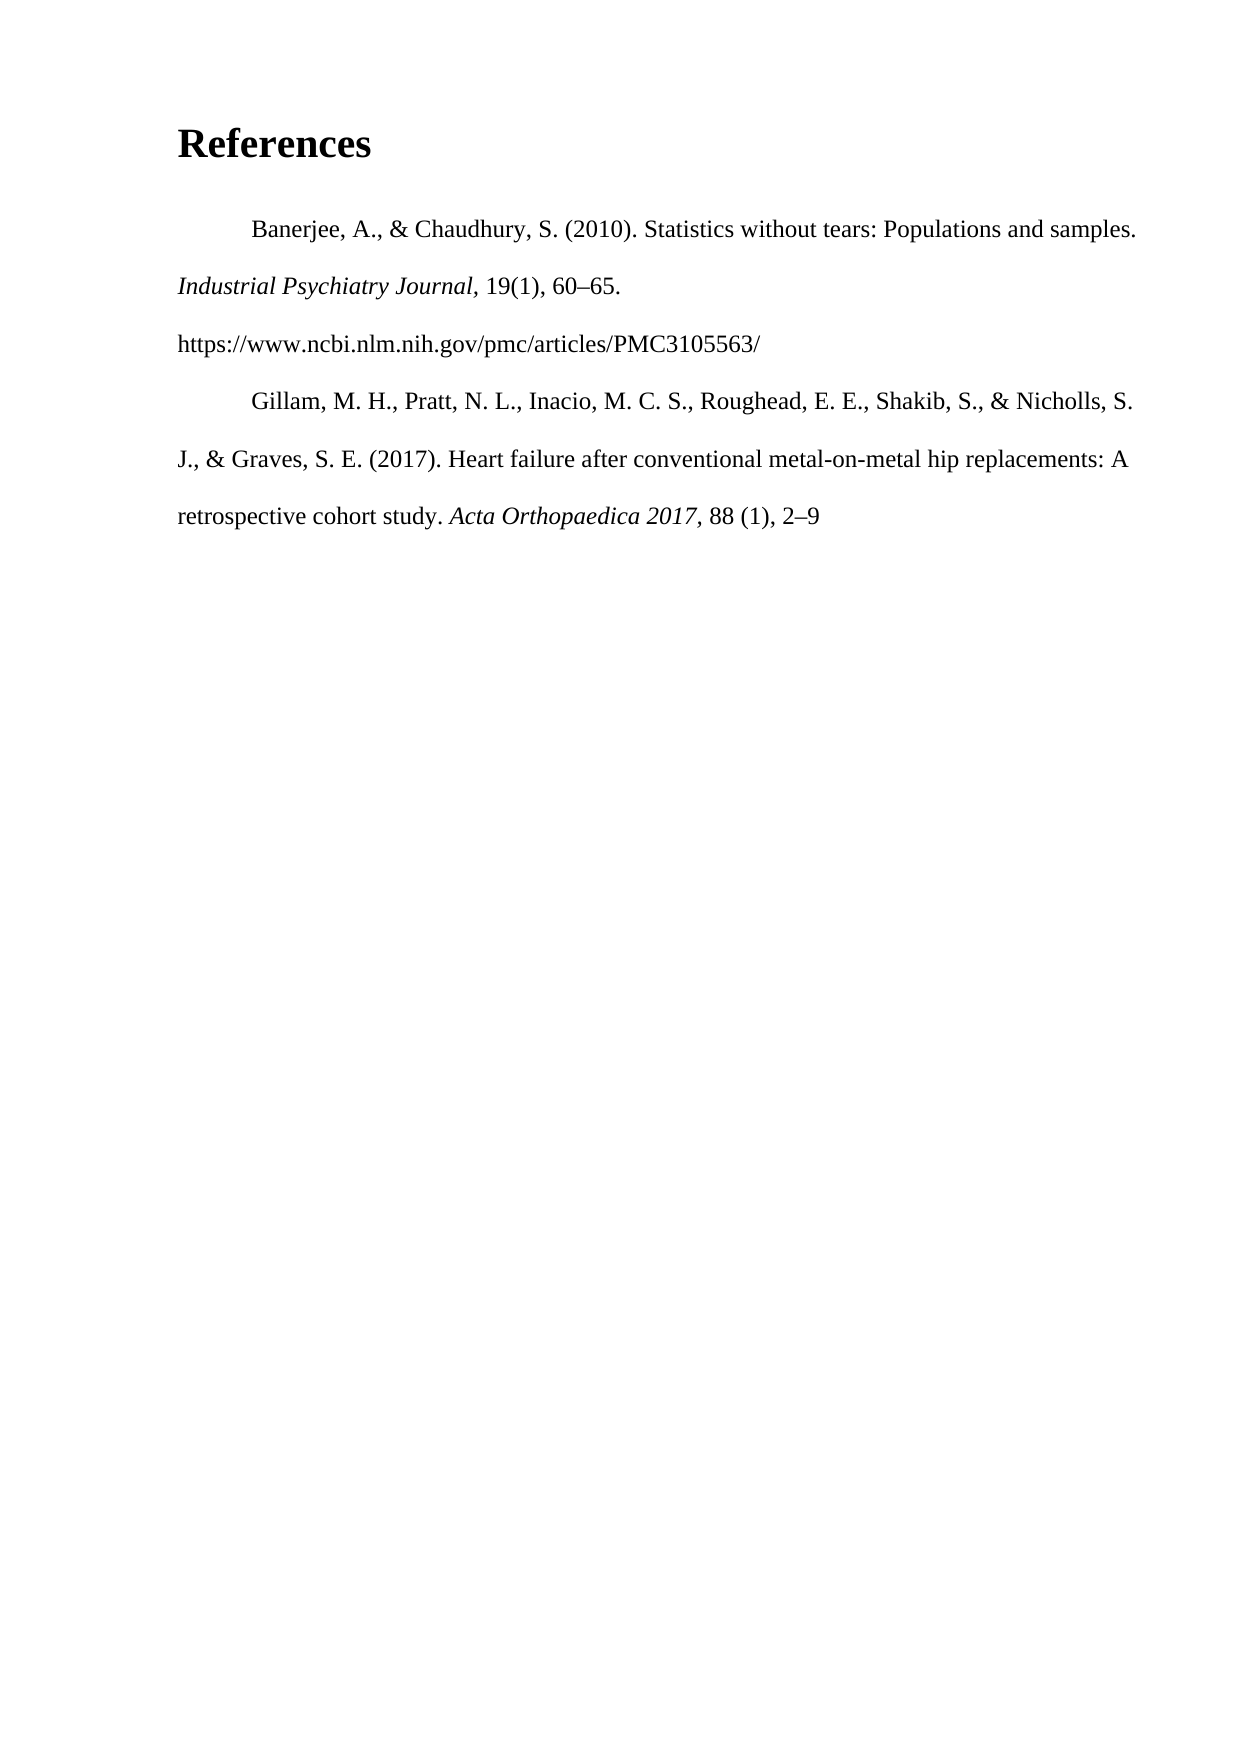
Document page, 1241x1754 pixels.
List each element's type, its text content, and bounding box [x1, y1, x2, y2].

text Gillam, M. H., Pratt, N. L., Inacio, M. C. S., Roughead, E. E., Shakib, S., & Nicholls, S. J., & Graves, S. E. (2017). Heart failure after conventional metal-on-metal hip replacements: A retrospective cohort study. Acta Orthopaedica 2017, 88 (1), 2–9 [177, 386, 1152, 530]
text References [177, 118, 1152, 166]
text Banerjee, A., & Chaudhury, S. (2010). Statistics without tears: Populations and samples. Industrial Psychiatry Journal, 19(1), 60–65. https://www.ncbi.nlm.nih.gov/pmc/articles/PMC3105563/ [177, 214, 1152, 358]
